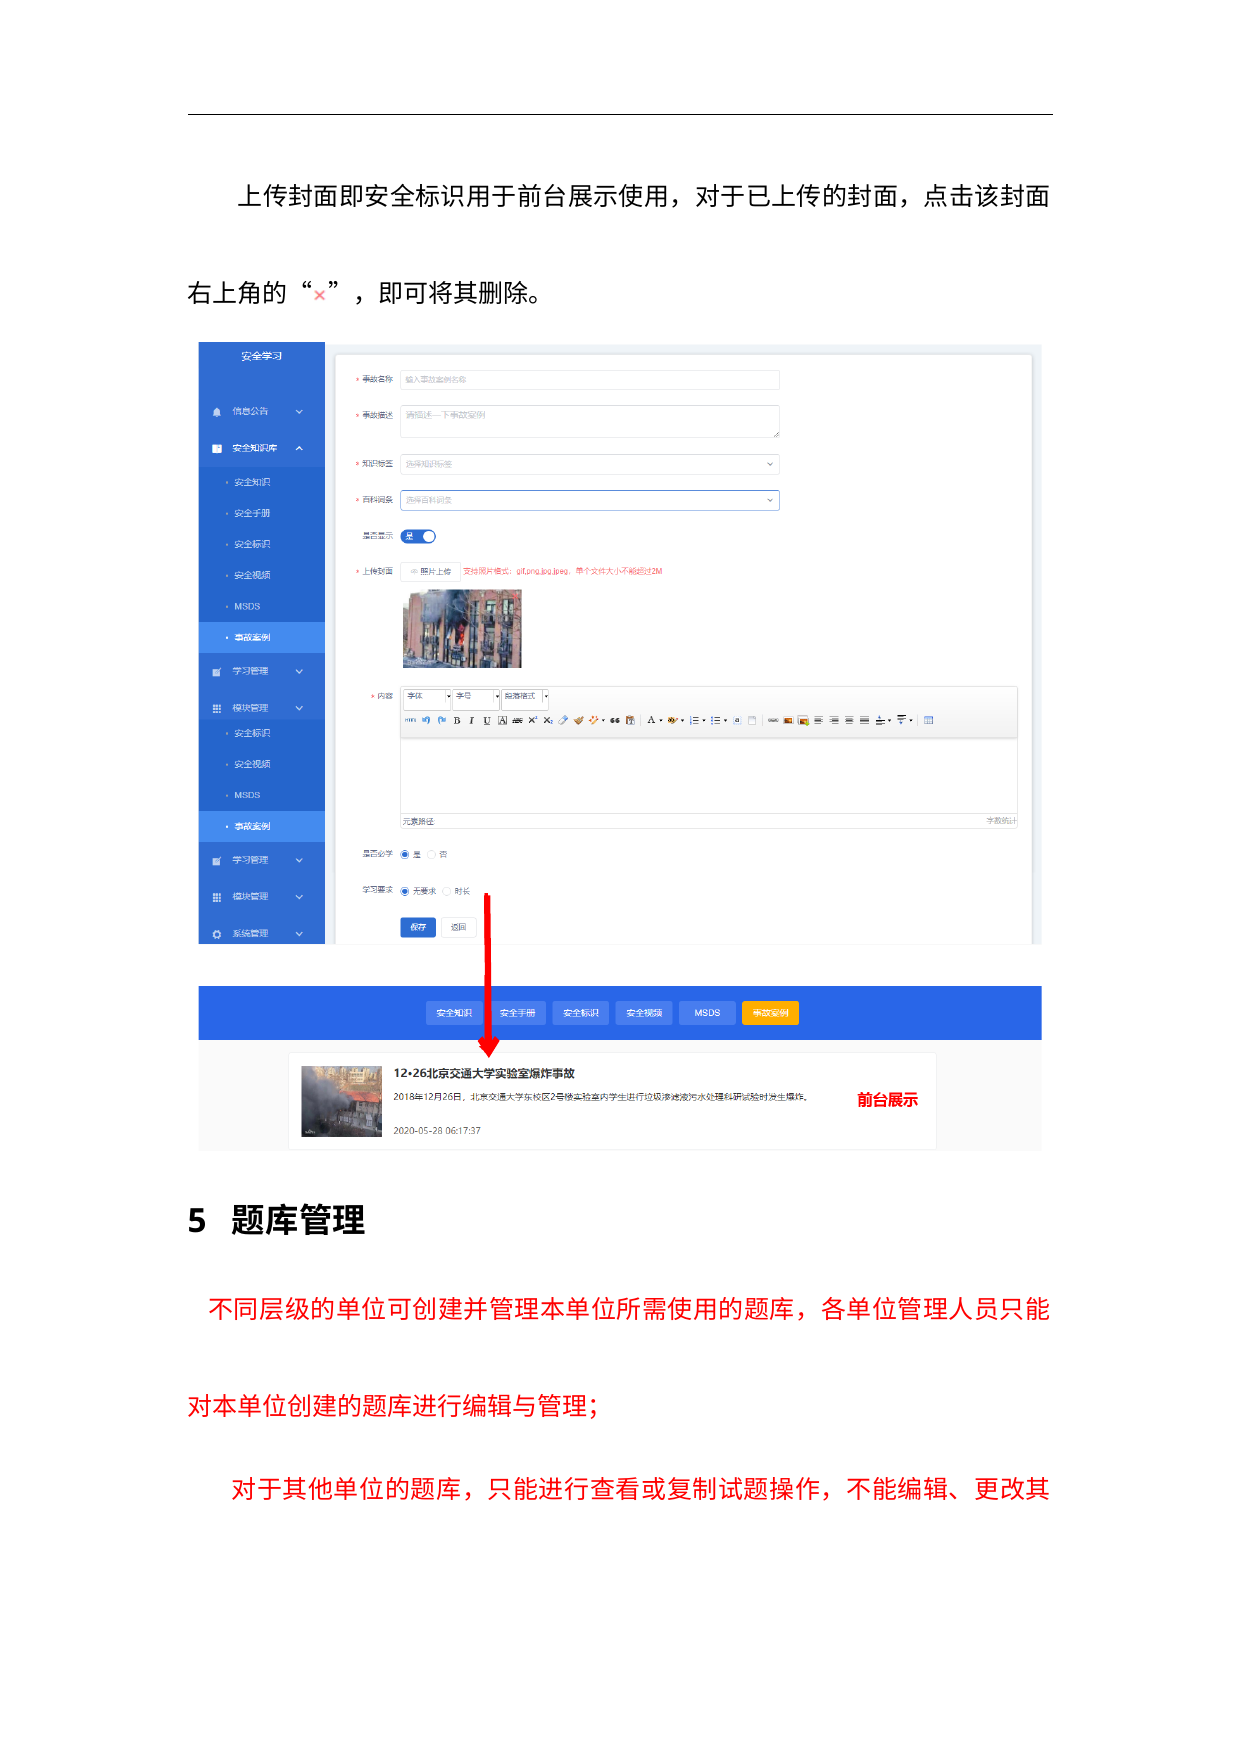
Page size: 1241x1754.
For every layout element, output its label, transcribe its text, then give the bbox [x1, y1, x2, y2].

picture [198, 975, 1042, 1151]
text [187, 1455, 1053, 1520]
picture [198, 342, 1042, 945]
subtitle 题库管理 [187, 1186, 1053, 1251]
picture [312, 287, 329, 303]
text 上传封面即安全标识用于前台展示使用，对于已上传的封面，点击该封面右上角的“”，即可将其删除。 [187, 162, 1053, 324]
text 不同层级的单位可创建并管理本单位所需使用的题库，各单位管理人员只能对本单位创建的题库进行编辑与管理； [187, 1275, 1053, 1437]
